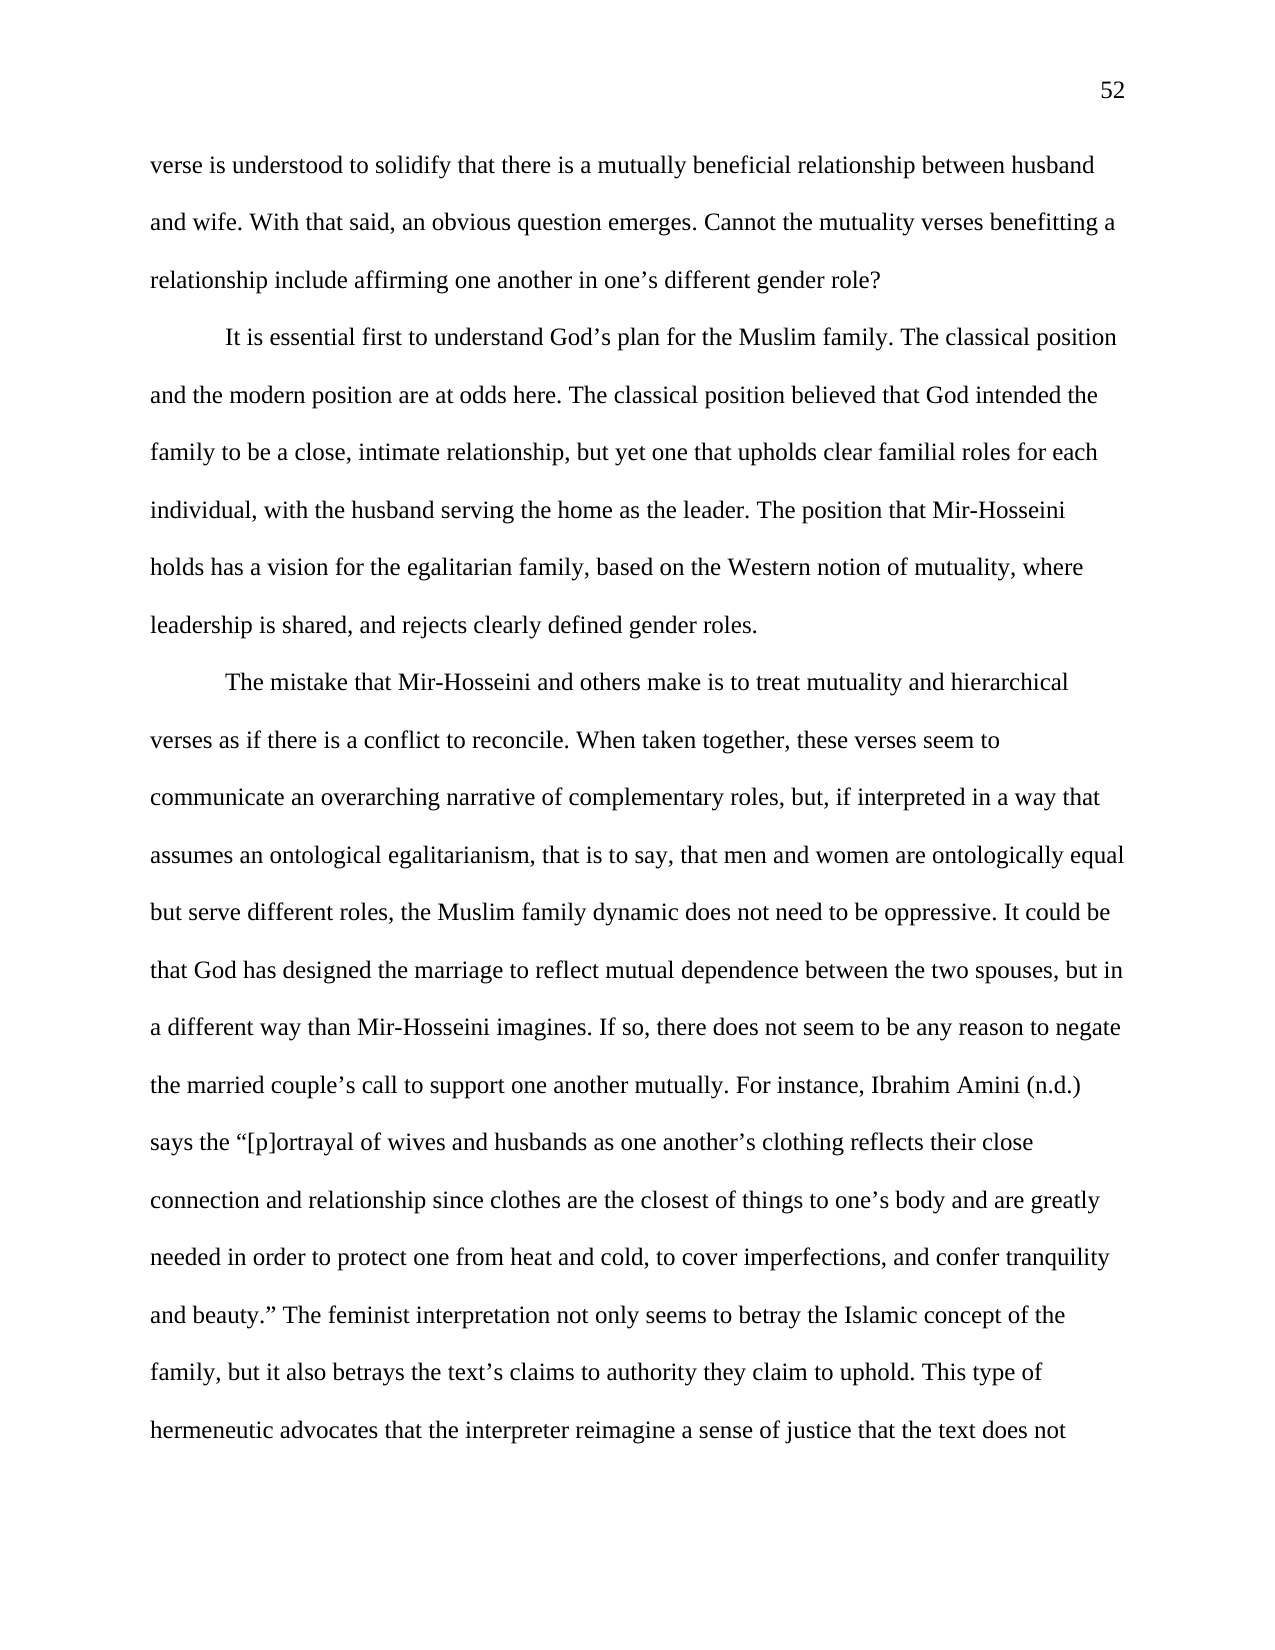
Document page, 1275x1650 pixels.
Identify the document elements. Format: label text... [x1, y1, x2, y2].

text It is essential first to understand God’s plan for the Muslim family. The classical position and the modern position are at odds here. The classical position believed that God intended the family to be a close, intimate relationship, but yet one that upholds clear familial roles for each individual, with the husband serving the home as the leader. The position that Mir-Hosseini holds has a vision for the egalitarian family, based on the Western notion of mutuality, where leadership is shared, and rejects clearly defined gender roles. [150, 322, 1125, 639]
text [150, 667, 1125, 1444]
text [150, 150, 1125, 294]
